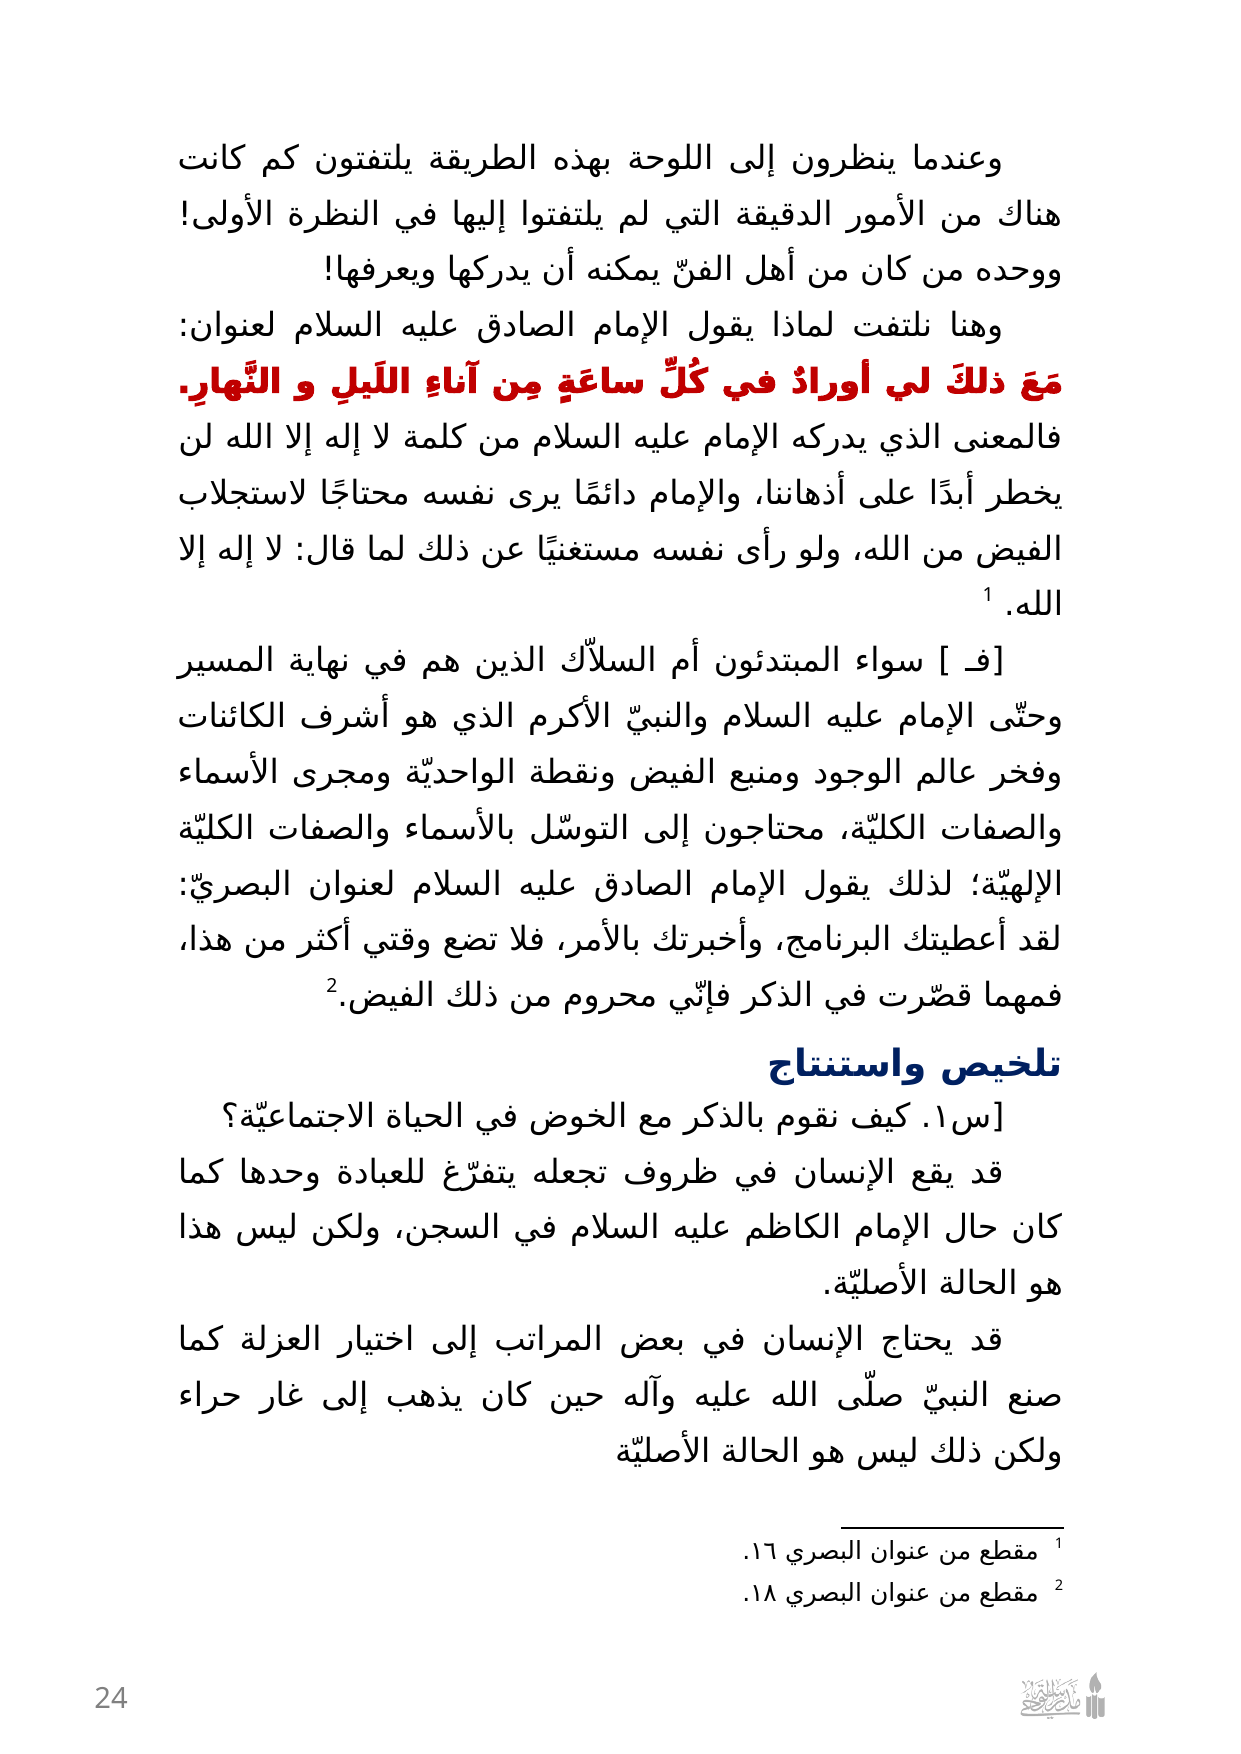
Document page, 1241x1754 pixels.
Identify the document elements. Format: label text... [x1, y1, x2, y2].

text وعندما ينظرون إلى اللوحة بهذه الطريقة يلتفتون كم كانت هناك من الأمور الدقيقة التي لم يلتفتوا إليها في النظرة الأولى! ووحده من كان من أهل الفنّ يمكنه أن يدركها ويعرفها! [177, 136, 1063, 303]
title تلخيص واستنتاج [177, 1042, 1063, 1085]
picture [1020, 1672, 1105, 1719]
text وهنا نلتفت لماذا يقول الإمام الصادق عليه السلام لعنوان: مَعَ ذلكَ لي أورادٌ في كُلِّ ساعَةٍ مِن آناءِ اللَيلِ و النَّهارِ. فالمعنى الذي يدركه الإمام عليه السلام من كلمة لا إله إلا الله لن يخطر أبدًا على أذهاننا، والإمام دائمًا يرى نفسه محتاجًا لاستجلاب الفيض من الله، ولو رأى نفسه مستغنيًا عن ذلك لما قال: لا إله إلا الله. [177, 303, 1063, 638]
text [س۱. كيف نقوم بالذكر مع الخوض في الحياة الاجتماعيّة؟ [177, 1094, 1063, 1150]
text قد يحتاج الإنسان في بعض المراتب إلى اختيار العزلة كما صنع النبيّ صلّى الله عليه وآله حين كان يذهب إلى غار حراء ولكن ذلك ليس هو الحالة الأصليّة [177, 1317, 1063, 1485]
text قد يقع الإنسان في ظروف تجعله يتفرّغ للعبادة وحدها كما كان حال الإمام الكاظم عليه السلام في السجن، ولكن ليس هذا هو الحالة الأصليّة. [177, 1150, 1063, 1317]
text [فـ ] سواء المبتدئون أم السلاّك الذين هم في نهاية المسير وحتّى الإمام عليه السلام والنبيّ الأكرم الذي هو أشرف الكائنات وفخر عالم الوجود ومنبع الفيض ونقطة الواحديّة ومجرى الأسماء والصفات الكليّة، محتاجون إلى التوسّل بالأسماء والصفات الكليّة الإلهيّة؛ لذلك يقول الإمام الصادق عليه السلام لعنوان البصريّ: لقد أعطيتك البرنامج، وأخبرتك بالأمر، فلا تضع وقتي أكثر من هذا، فمهما قصّرت في الذكر فإنّي محروم من ذلك الفيض. [177, 638, 1063, 1029]
